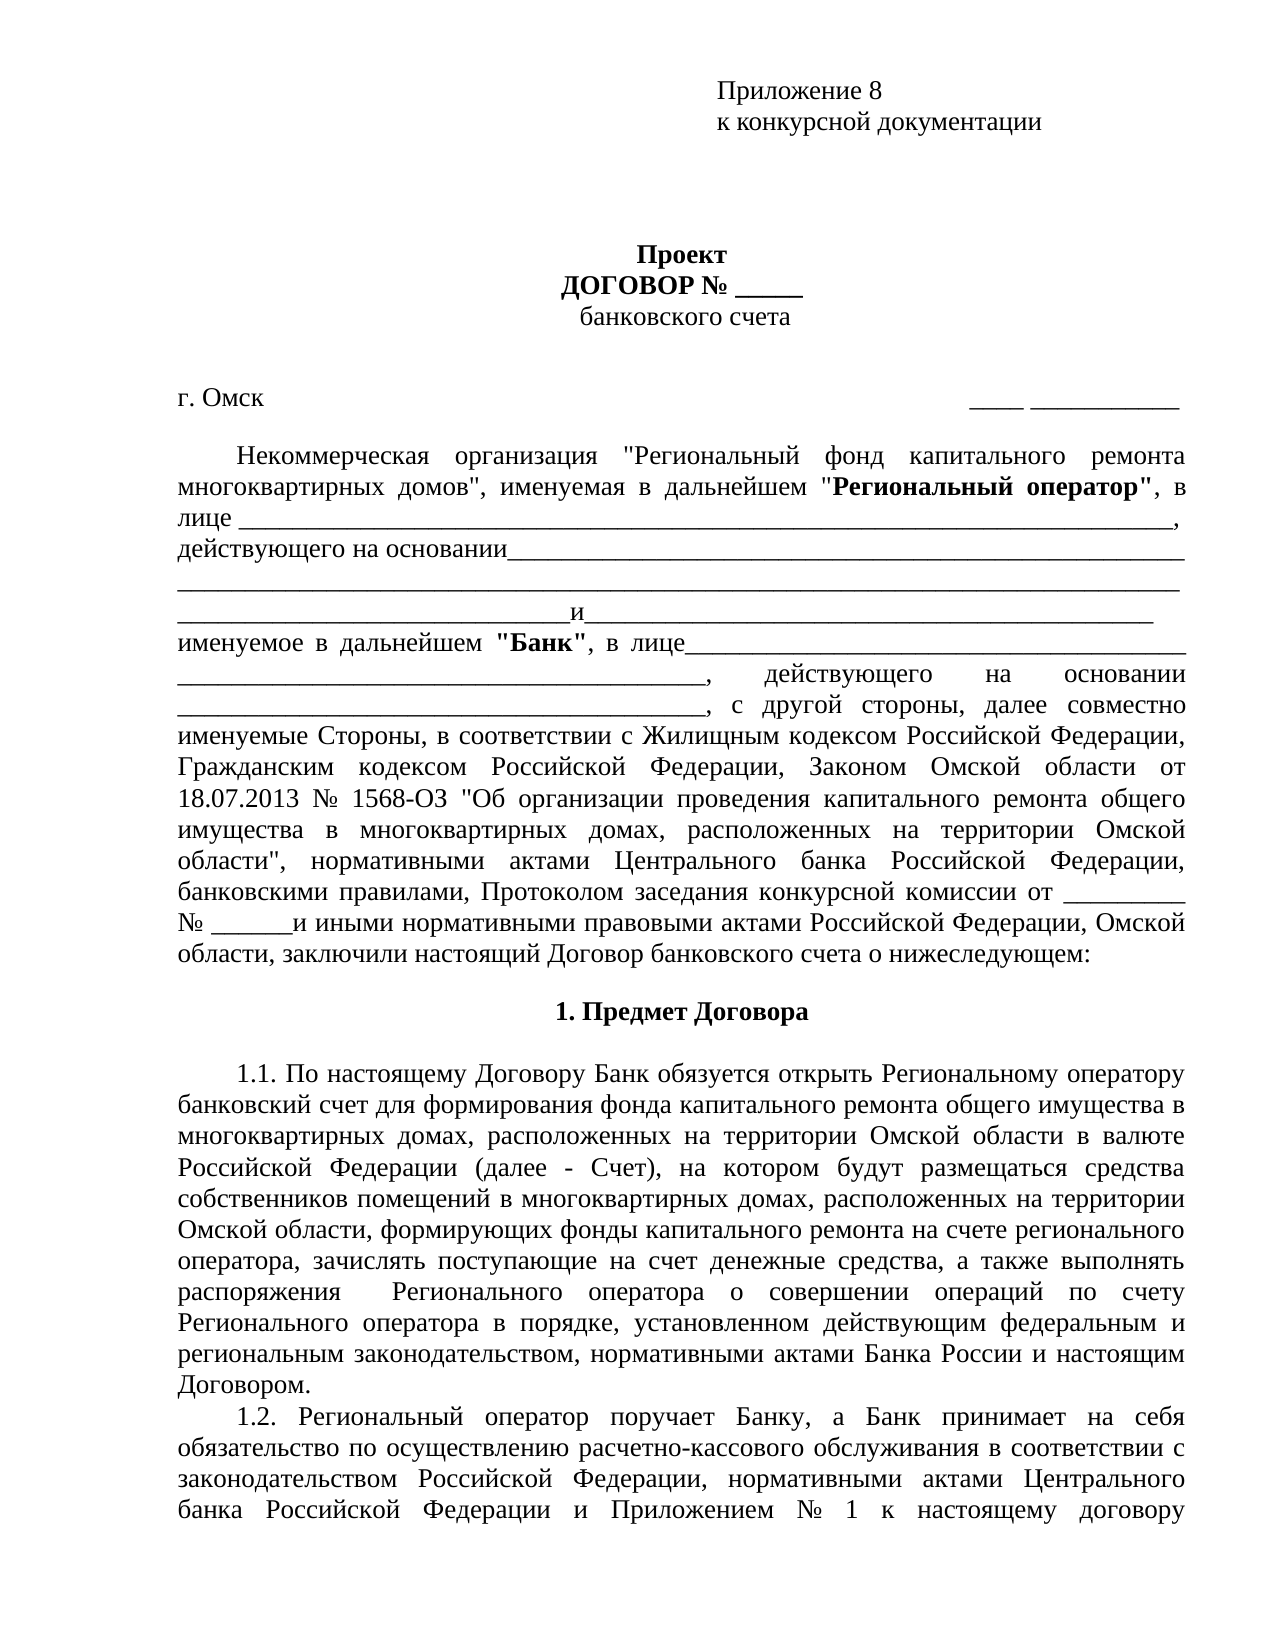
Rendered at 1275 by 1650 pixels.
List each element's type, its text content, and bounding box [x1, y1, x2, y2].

text 1.1. По настоящему Договору Банк обязуется открыть Региональному оператору банковский счет для формирования фонда капитального ремонта общего имущества в многоквартирных домах, расположенных на территории Омской области в валюте Российской Федерации (далее - Счет), на котором будут размещаться средства собственников помещений в многоквартирных домах, расположенных на территории Омской области, формирующих фонды капитального ремонта на счете регионального оператора, зачислять поступающие на счет денежные средства, а также выполнять распоряжения Регионального оператора о совершении операций по счету Регионального оператора в порядке, установленном действующим федеральным и региональным законодательством, нормативными актами Банка России и настоящим Договором. [177, 1057, 1186, 1400]
text г. Омск ____ ___________ [177, 382, 1186, 413]
text Проект [177, 238, 1186, 269]
text 1. Предмет Договора [177, 995, 1186, 1026]
text именуемое в дальнейшем "Банк", в лице_____________________________________ _______________________________________, действующего на основании _______________________________________, с другой стороны, далее совместно именуемые Стороны, в соответствии с Жилищным кодексом Российской Федерации, Гражданским кодексом Российской Федерации, Законом Омской области от 18.07.2013 № 1568-ОЗ "Об организации проведения капитального ремонта общего имущества в многоквартирных домах, расположенных на территории Омской области", нормативными актами Центрального банка Российской Федерации, банковскими правилами, Протоколом заседания конкурсной комиссии от _________ № ______и иными нормативными правовыми актами Российской Федерации, Омской области, заключили настоящий Договор банковского счета о нижеследующем: [177, 626, 1186, 968]
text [177, 1400, 1186, 1524]
text Некоммерческая организация "Региональный фонд капитального ремонта многоквартирных домов", именуемая в дальнейшем "Региональный оператор", в лице _____________________________________________________________________, действующего на основании_________________________________________________________________________________________________________________________________________________________и__________________________________________ [177, 439, 1186, 626]
table_header Приложение 8 к конкурсной документации [705, 74, 1192, 207]
text банковского счета [177, 300, 1186, 331]
text ДОГОВОР № _____ [177, 269, 1186, 300]
